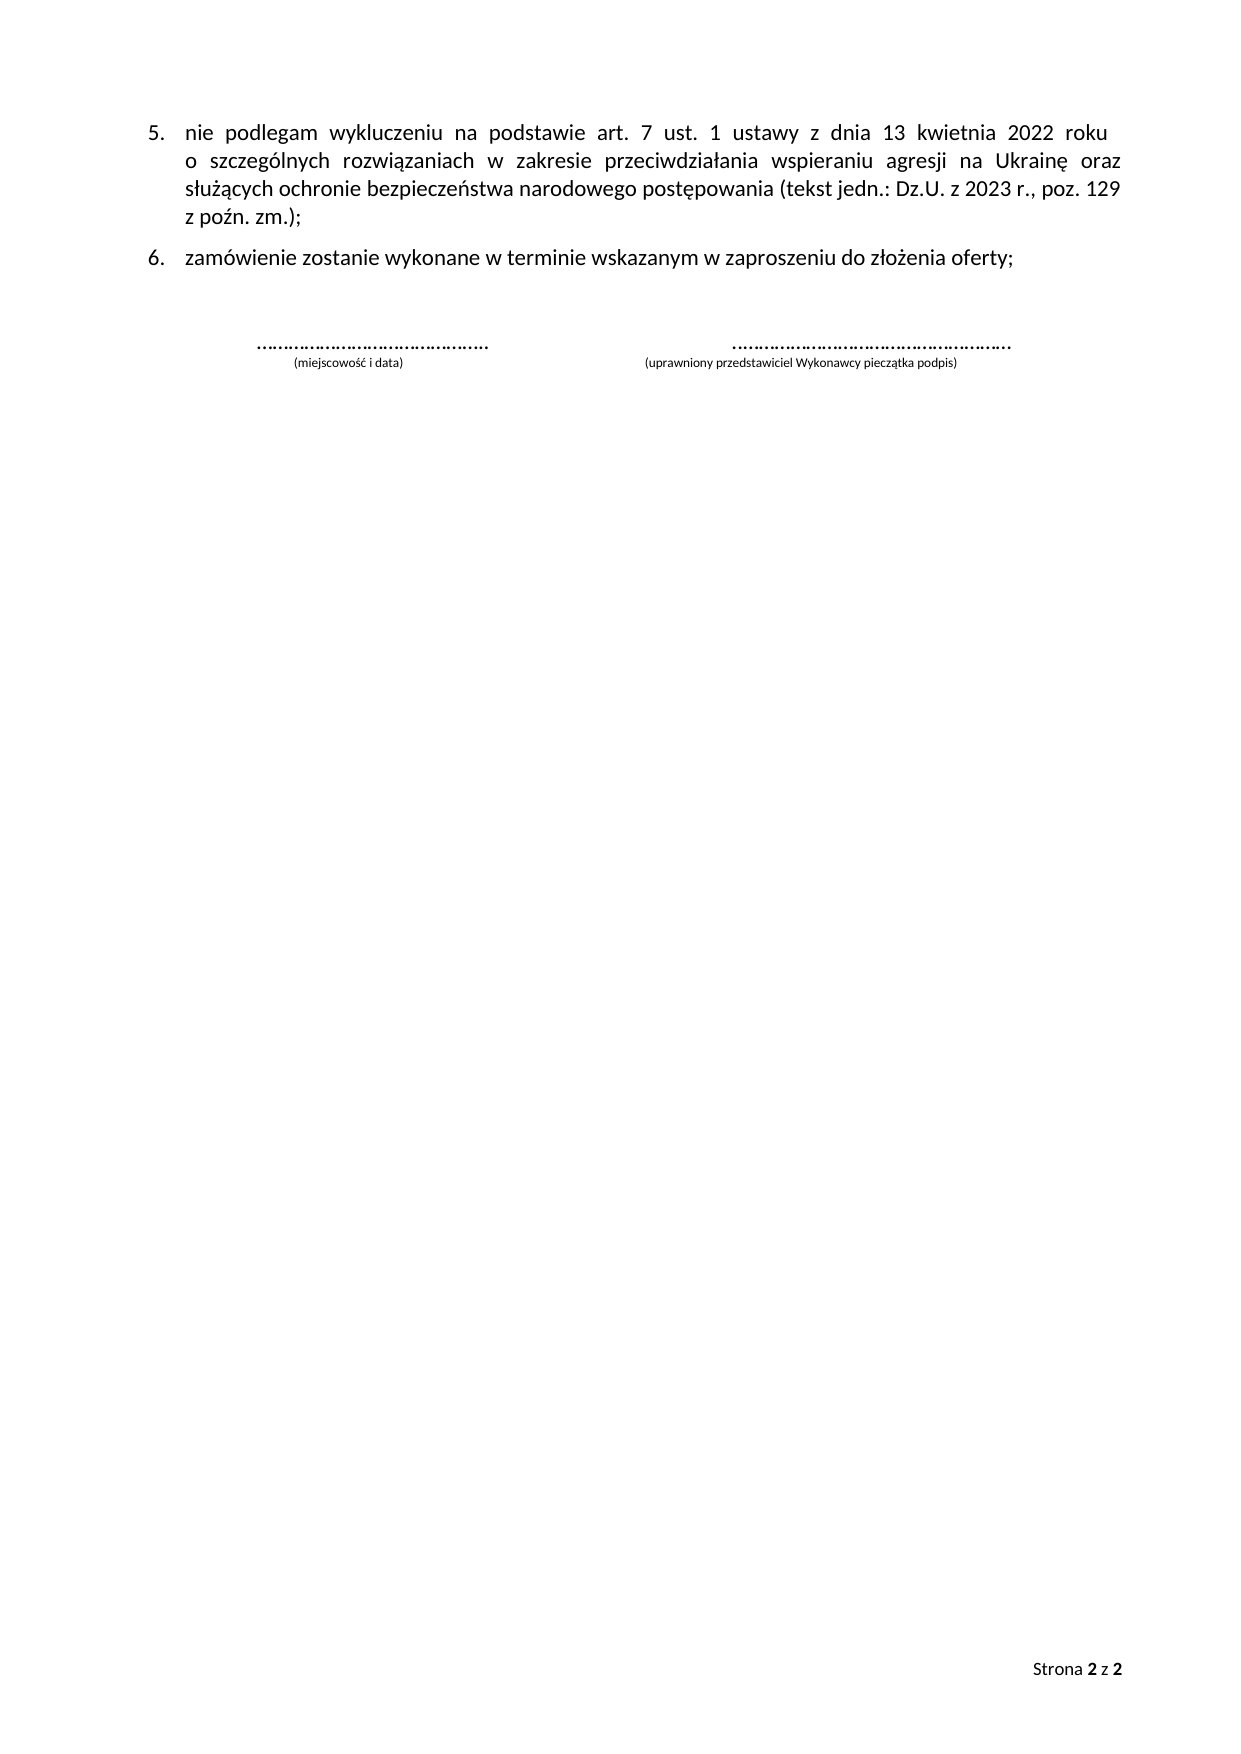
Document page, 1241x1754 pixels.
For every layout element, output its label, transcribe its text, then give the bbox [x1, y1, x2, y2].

text (miejscowość i data) (uprawniony przedstawiciel Wykonawcy pieczątka podpis) [148, 355, 1122, 383]
list nie podlegam wykluczeniu na podstawie art. 7 ust. 1 ustawy z dnia 13 kwietnia 2022 roku o szczególnych rozwiązaniach w zakresie przeciwdziałania wspieraniu agresji na Ukrainę oraz służących ochronie bezpieczeństwa narodowego postępowania (tekst jedn.: Dz.U. z 2023 r., poz. 129 z poźn. zm.); [148, 118, 1122, 230]
text …………………………………….. ..…………………………………………… [148, 327, 1122, 355]
list zamówienie zostanie wykonane w terminie wskazanym w zaproszeniu do złożenia oferty; [148, 243, 1122, 271]
